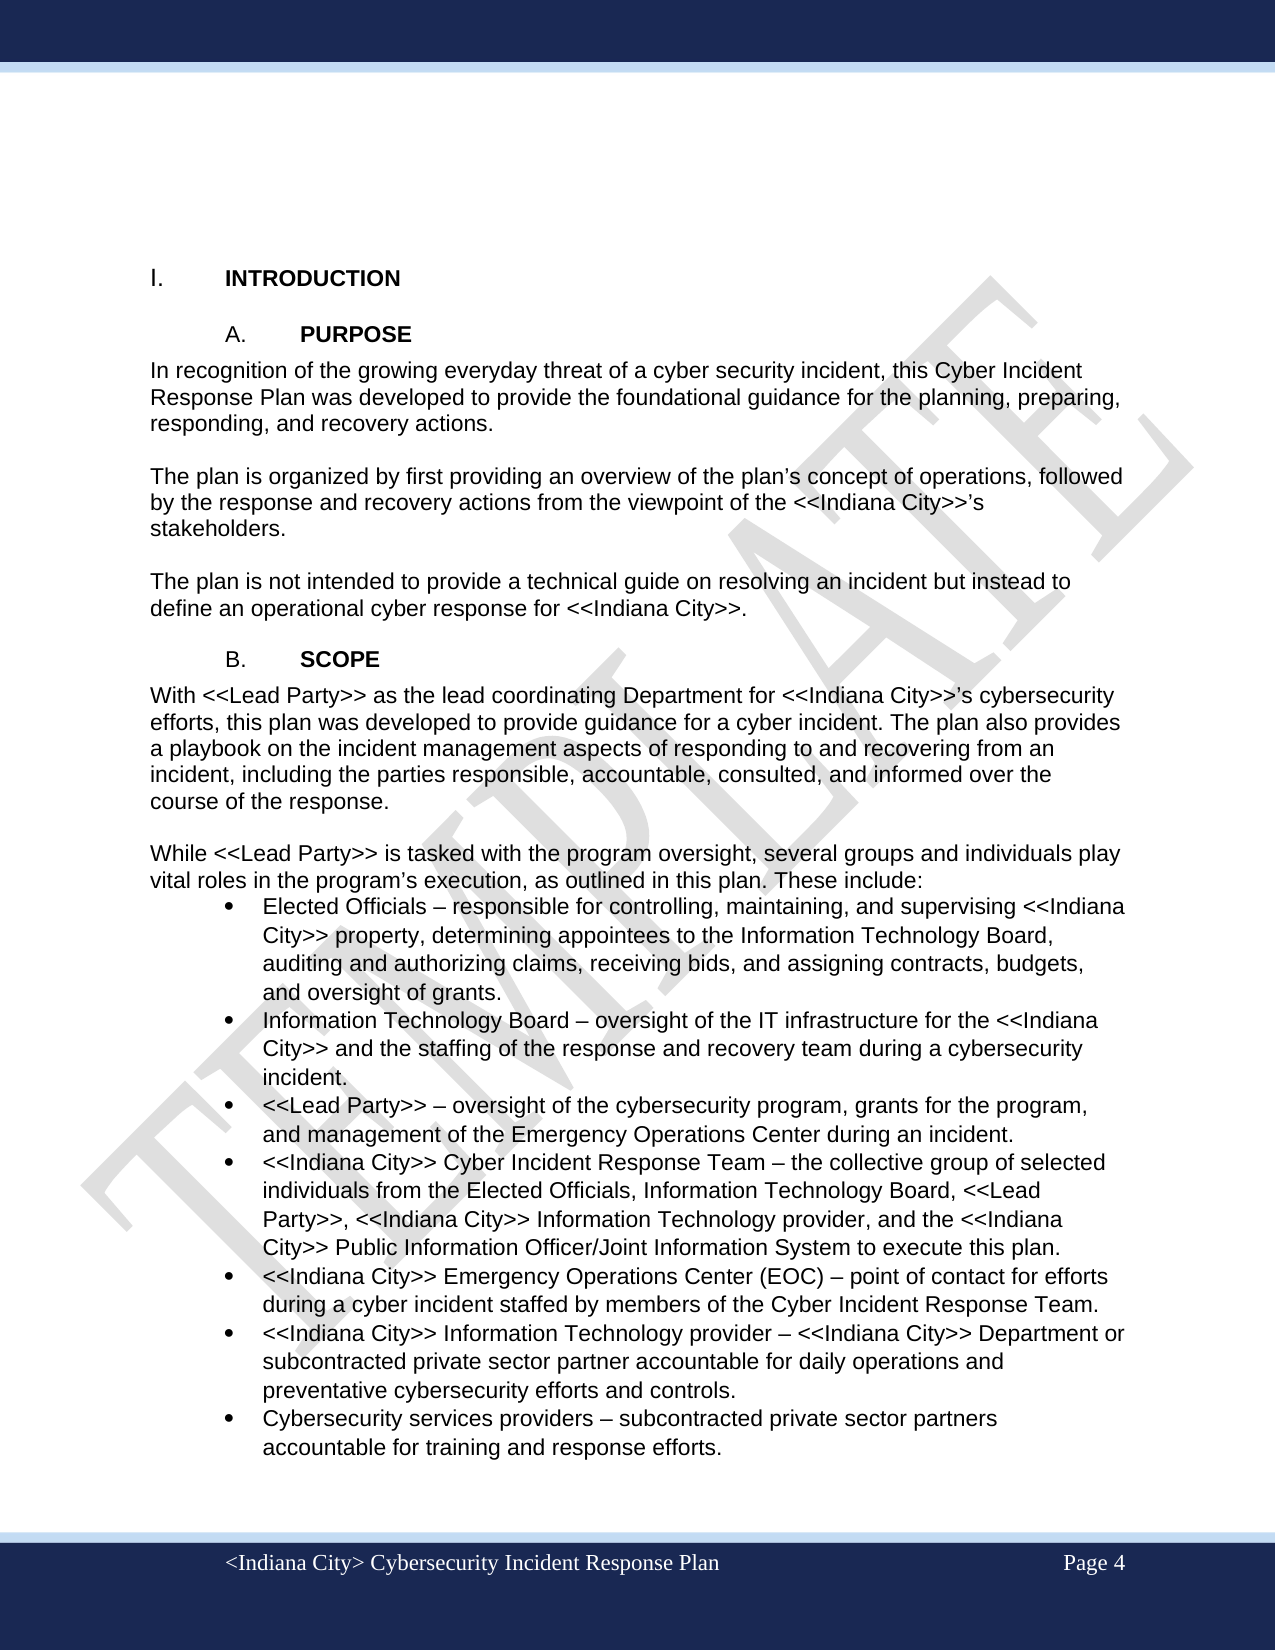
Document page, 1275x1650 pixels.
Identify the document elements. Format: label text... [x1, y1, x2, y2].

list Cybersecurity services providers – subcontracted private sector partners accountable for training and response efforts. [225, 1405, 1125, 1460]
subtitle SCOPE [225, 646, 1125, 672]
list <<Indiana City>> Emergency Operations Center (EOC) – point of contact for efforts during a cyber incident staffed by members of the Cyber Incident Response Team. [225, 1263, 1125, 1318]
text In recognition of the growing everyday threat of a cyber security incident, this Cyber Incident Response Plan was developed to provide the foundational guidance for the planning, preparing, responding, and recovery actions. [150, 357, 1125, 436]
list Elected Officials – responsible for controlling, maintaining, and supervising <<Indiana City>> property, determining appointees to the Information Technology Board, auditing and authorizing claims, receiving bids, and assigning contracts, budgets, and oversight of grants. [225, 893, 1125, 1005]
list <<Indiana City>> Information Technology provider – <<Indiana City>> Department or subcontracted private sector partner accountable for daily operations and preventative cybersecurity efforts and controls. [225, 1320, 1125, 1403]
subtitle INTRODUCTION [150, 263, 1125, 292]
list Information Technology Board – oversight of the IT infrastructure for the <<Indiana City>> and the staffing of the response and recovery team during a cybersecurity incident. [225, 1007, 1125, 1090]
picture [0, 0, 1275, 1650]
text With <<Lead Party>> as the lead coordinating Department for <<Indiana City>>’s cybersecurity efforts, this plan was developed to provide guidance for a cyber incident. The plan also provides a playbook on the incident management aspects of responding to and recovering from an incident, including the parties responsible, accountable, consulted, and informed over the course of the response. [150, 682, 1125, 814]
text While <<Lead Party>> is tasked with the program oversight, several groups and individuals play vital roles in the program’s execution, as outlined in this plan. These include: [150, 840, 1125, 893]
text The plan is not intended to provide a technical guide on resolving an incident but instead to define an operational cyber response for <<Indiana City>>. [150, 568, 1125, 621]
list <<Indiana City>> Cyber Incident Response Team – the collective group of selected individuals from the Elected Officials, Information Technology Board, <<Lead Party>>, <<Indiana City>> Information Technology provider, and the <<Indiana City>> Public Information Officer/Joint Information System to execute this plan. [225, 1149, 1125, 1261]
text The plan is organized by first providing an overview of the plan’s concept of operations, followed by the response and recovery actions from the viewpoint of the <<Indiana City>>’s stakeholders. [150, 463, 1125, 542]
list <<Lead Party>> – oversight of the cybersecurity program, grants for the program, and management of the Emergency Operations Center during an incident. [225, 1092, 1125, 1147]
subtitle PURPOSE [225, 321, 1125, 347]
